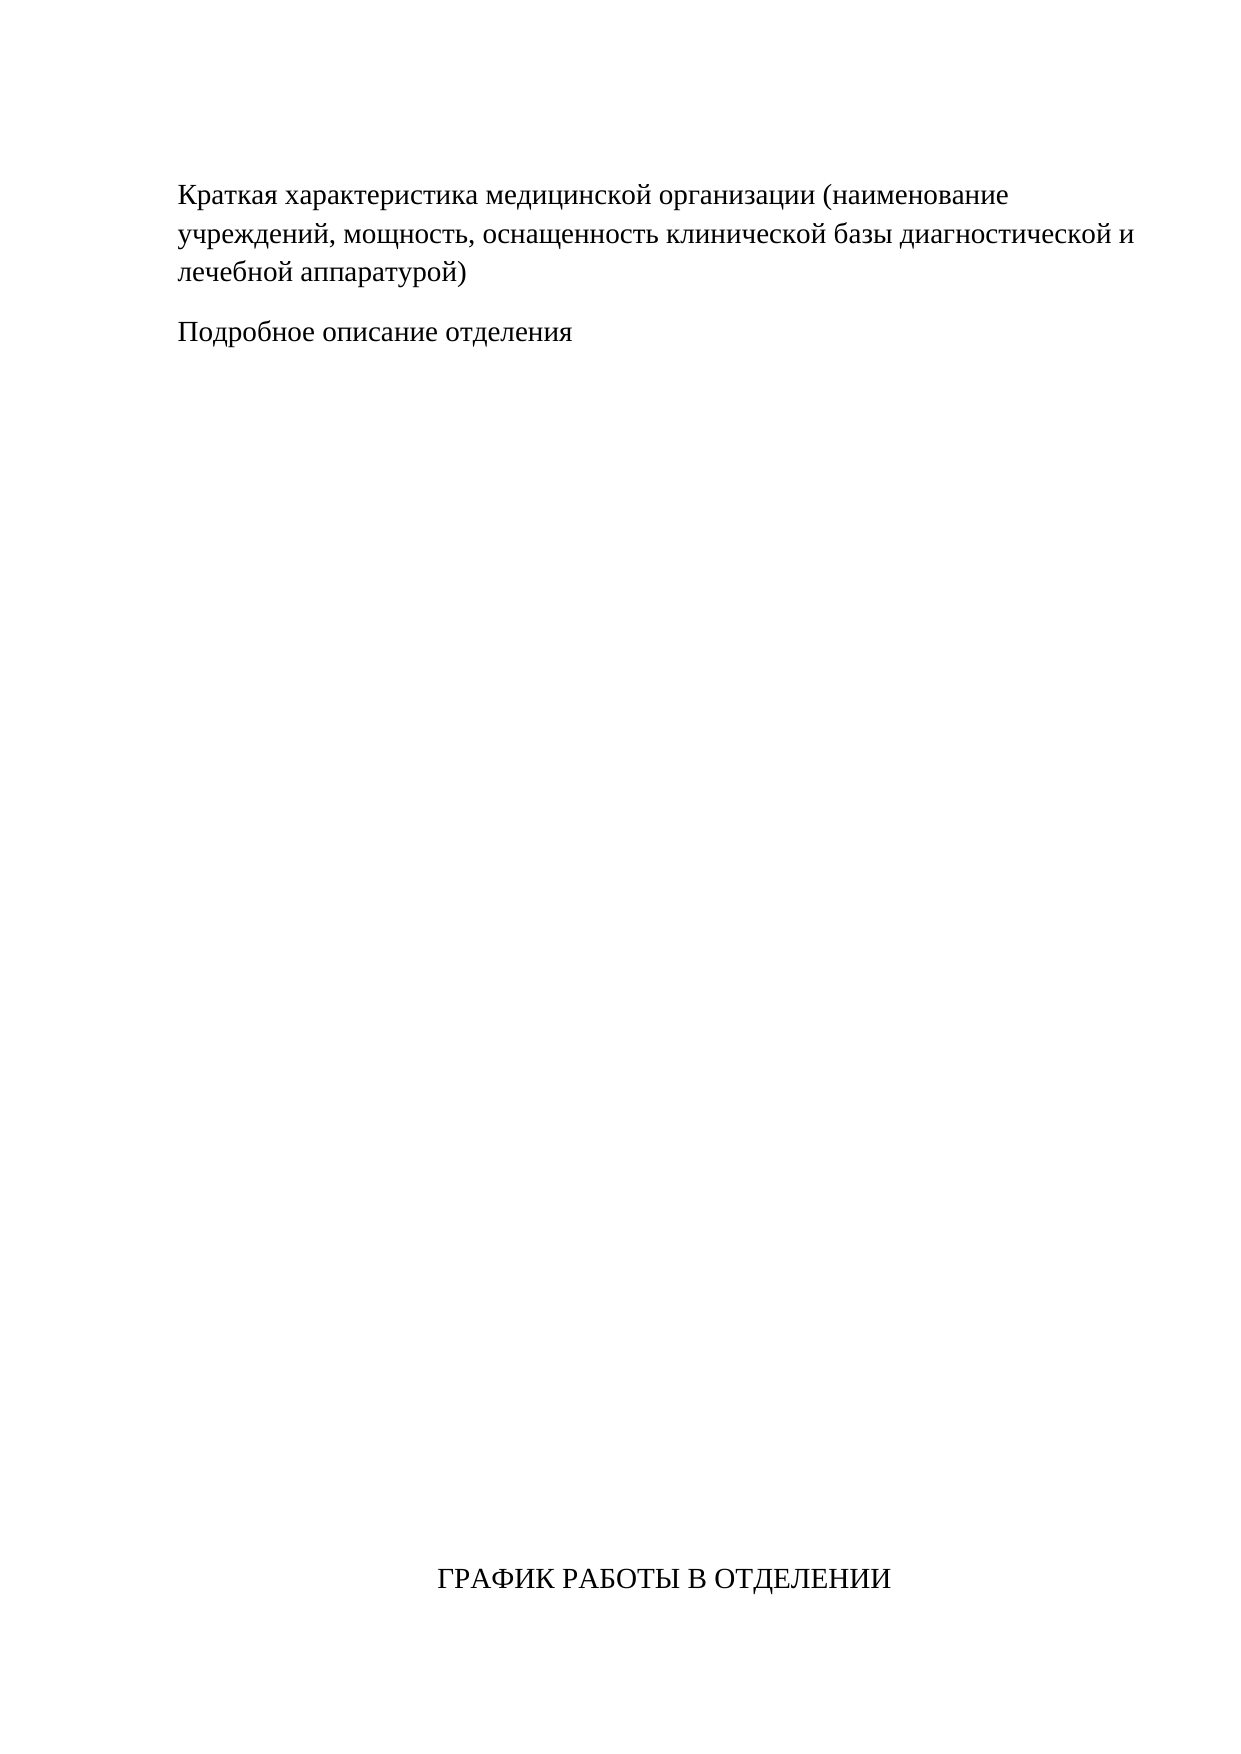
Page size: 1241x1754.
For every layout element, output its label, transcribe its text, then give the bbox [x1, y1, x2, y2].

text ГРАФИК РАБОТЫ В ОТДЕЛЕНИИ [177, 1561, 1152, 1594]
text Краткая характеристика медицинской организации (наименование учреждений, мощность, оснащенность клинической базы диагностической и лечебной аппаратурой) [177, 177, 1152, 288]
text Подробное описание отделения [177, 314, 1152, 347]
